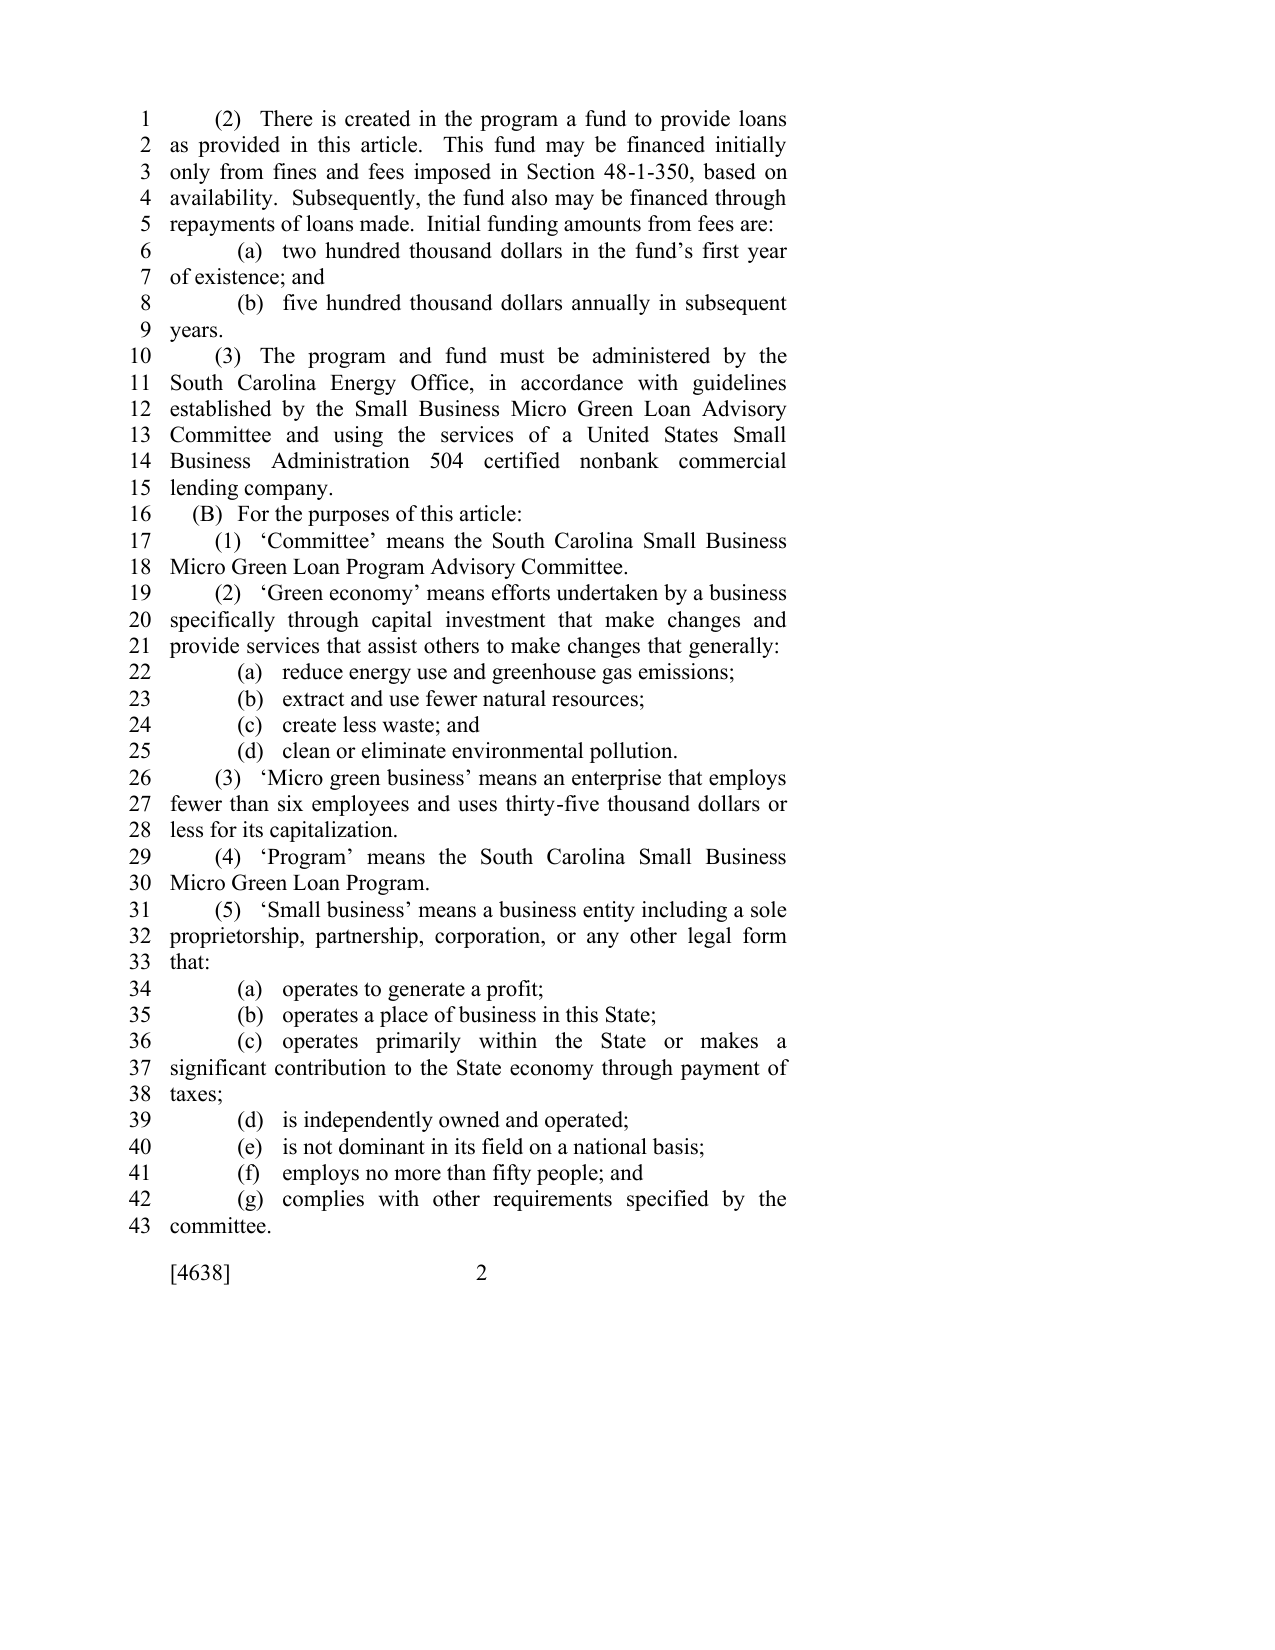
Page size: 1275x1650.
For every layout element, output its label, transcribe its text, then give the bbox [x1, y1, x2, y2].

text (c) create less waste; and [169, 711, 787, 737]
text (1) ‘Committee’ means the South Carolina Small Business Micro Green Loan Program Advisory Committee. [169, 527, 787, 579]
text (2) There is created in the program a fund to provide loans as provided in this article. This fund may be financed initially only from fines and fees imposed in Section 48-1-350, based on availability. Subsequently, the fund also may be financed through repayments of loans made. Initial funding amounts from fees are: [169, 105, 787, 237]
text (a) operates to generate a profit; [169, 975, 787, 1001]
text (b) extract and use fewer natural resources; [169, 685, 787, 711]
text (d) clean or eliminate environmental pollution. [169, 737, 787, 764]
text (g) complies with other requirements specified by the committee. [169, 1186, 787, 1238]
text (3) ‘Micro green business’ means an enterprise that employs fewer than six employees and uses thirty-five thousand dollars or less for its capitalization. [169, 764, 787, 843]
text (3) The program and fund must be administered by the South Carolina Energy Office, in accordance with guidelines established by the Small Business Micro Green Loan Advisory Committee and using the services of a United States Small Business Administration 504 certified nonbank commercial lending company. [169, 342, 787, 500]
text (5) ‘Small business’ means a business entity including a sole proprietorship, partnership, corporation, or any other legal form that: [169, 896, 787, 975]
text (b) operates a place of business in this State; [169, 1001, 787, 1027]
text (a) two hundred thousand dollars in the fund’s first year of existence; and [169, 237, 787, 289]
text (4) ‘Program’ means the South Carolina Small Business Micro Green Loan Program. [169, 843, 787, 896]
text (d) is independently owned and operated; [169, 1106, 787, 1133]
text (2) ‘Green economy’ means efforts undertaken by a business specifically through capital investment that make changes and provide services that assist others to make changes that generally: (a) reduce energy use and greenhouse gas emissions; [169, 579, 787, 685]
text (B) For the purposes of this article: [169, 500, 787, 527]
text (c) operates primarily within the State or makes a significant contribution to the State economy through payment of taxes; [169, 1027, 787, 1106]
text (e) is not dominant in its field on a national basis; [169, 1133, 787, 1159]
text (b) five hundred thousand dollars annually in subsequent years. [169, 289, 787, 342]
text (f) employs no more than fifty people; and [169, 1159, 787, 1186]
